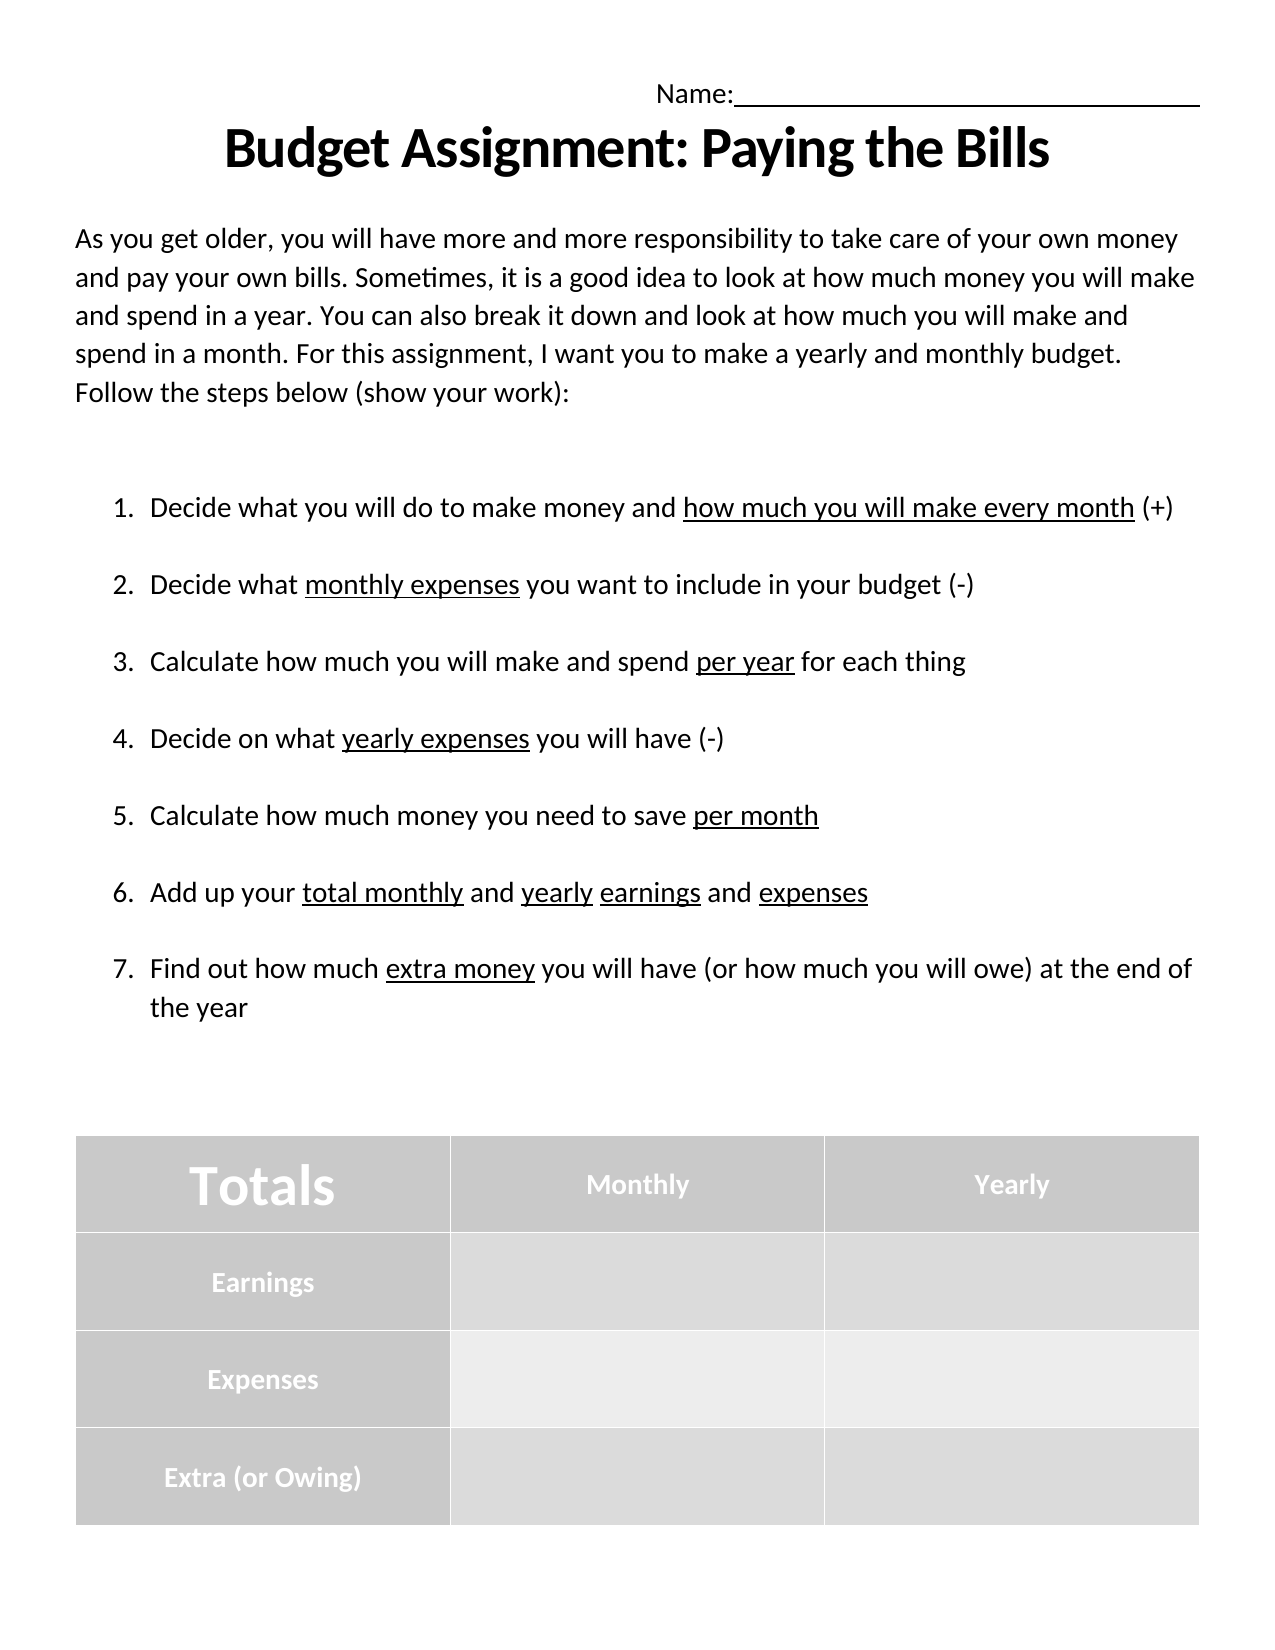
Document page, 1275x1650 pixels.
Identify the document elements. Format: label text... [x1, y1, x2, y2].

table_cell Expenses [76, 1331, 450, 1427]
list Decide what you will do to make money and how much you will make every month (+) [112, 489, 1200, 525]
list Add up your total monthly and yearly earnings and expenses [112, 874, 1200, 909]
list Calculate how much you will make and spend per year for each thing [112, 643, 1200, 679]
table_cell Extra (or Owing) [76, 1428, 450, 1525]
table_cell [825, 1233, 1199, 1330]
table_cell [451, 1233, 824, 1330]
list Calculate how much money you need to save per month [112, 797, 1200, 832]
table_header Yearly [825, 1136, 1199, 1232]
table_cell [825, 1331, 1199, 1427]
title Budget Assignment: Paying the Bills [75, 111, 1200, 182]
table_cell Earnings [76, 1233, 450, 1330]
list Decide what monthly expenses you want to include in your budget (-) [112, 566, 1200, 602]
table_cell [451, 1428, 824, 1525]
table_header Totals [76, 1136, 450, 1232]
text As you get older, you will have more and more responsibility to take care of your own money and pay your own bills. Sometimes, it is a good idea to look at how much money you will make and spend in a year. You can also break it down and look at how much you will make and spend in a month. For this assignment, I want you to make a yearly and monthly budget. Follow the steps below (show your work): [75, 220, 1200, 410]
table_header Monthly [451, 1136, 824, 1232]
table_cell [451, 1331, 824, 1427]
list Find out how much extra money you will have (or how much you will owe) at the end of the year [112, 951, 1200, 1025]
list Decide on what yearly expenses you will have (-) [112, 720, 1200, 756]
table_cell [825, 1428, 1199, 1525]
